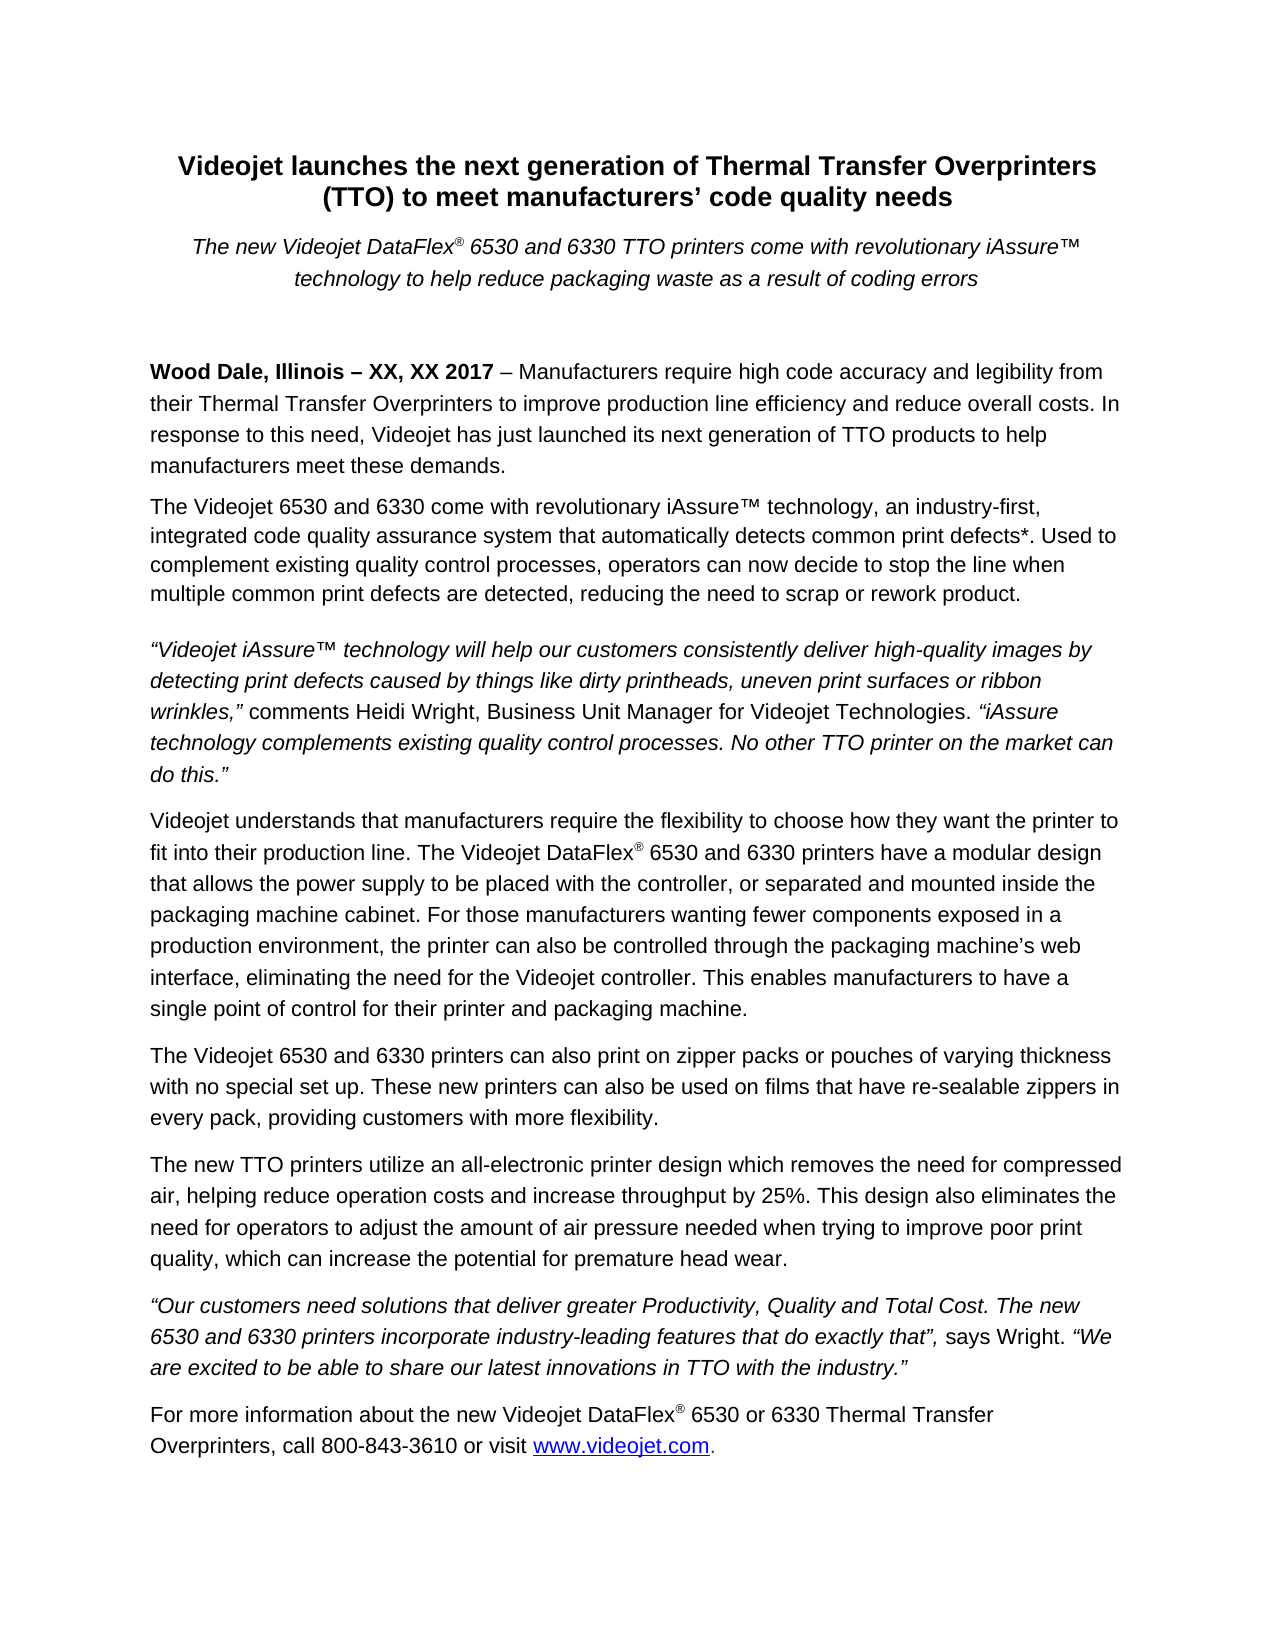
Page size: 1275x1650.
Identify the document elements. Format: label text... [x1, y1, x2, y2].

text Videojet understands that manufacturers require the flexibility to choose how they want the printer to fit into their production line. The Videojet DataFlex® 6530 and 6330 printers have a modular design that allows the power supply to be placed with the controller, or separated and mounted inside the packaging machine cabinet. For those manufacturers wanting fewer components exposed in a production environment, the printer can also be controlled through the packaging machine’s web interface, eliminating the need for the Videojet controller. This enables manufacturers to have a single point of control for their printer and packaging machine. [150, 802, 1125, 1021]
text Videojet launches the next generation of Thermal Transfer Overprinters (TTO) to meet manufacturers’ code quality needs [150, 150, 1125, 212]
text Wood Dale, Illinois – XX, XX 2017 – Manufacturers require high code accuracy and legibility from their Thermal Transfer Overprinters to improve production line efficiency and reduce overall costs. In response to this need, Videojet has just launched its next generation of TTO products to help manufacturers meet these demands. [150, 353, 1125, 478]
text The new TTO printers utilize an all-electronic printer design which removes the need for compressed air, helping reduce operation costs and increase throughput by 25%. This design also eliminates the need for operators to adjust the amount of air pressure needed when trying to improve poor print quality, which can increase the potential for premature head wear. [150, 1146, 1125, 1271]
text The Videojet 6530 and 6330 printers can also print on zipper packs or pouches of varying thickness with no special set up. These new printers can also be used on films that have re-sealable zippers in every pack, providing customers with more flexibility. [150, 1037, 1125, 1130]
text The Videojet 6530 and 6330 come with revolutionary iAssure™ technology, an industry-first, integrated code quality assurance system that automatically detects common print defects*. Used to complement existing quality control processes, operators can now decide to stop the line when multiple common print defects are detected, reducing the need to scrap or rework product. [150, 494, 1125, 606]
text “Our customers need solutions that deliver greater Productivity, Quality and Total Cost. The new 6530 and 6330 printers incorporate industry-leading features that do exactly that”, says Wright. “We are excited to be able to share our latest innovations in TTO with the industry.” [150, 1287, 1125, 1380]
text For more information about the new Videojet DataFlex® 6530 or 6330 Thermal Transfer Overprinters, call 800-843-3610 or visit www.videojet.com. [150, 1396, 1125, 1458]
text The new Videojet DataFlex® 6530 and 6330 TTO printers come with revolutionary iAssure™ technology to help reduce packaging waste as a result of coding errors [150, 228, 1125, 291]
text “Videojet iAssure™ technology will help our customers consistently deliver high-quality images by detecting print defects caused by things like dirty printheads, uneven print surfaces or ribbon wrinkles,” comments Heidi Wright, Business Unit Manager for Videojet Technologies. “iAssure technology complements existing quality control processes. No other TTO printer on the market can do this.” [150, 630, 1125, 787]
